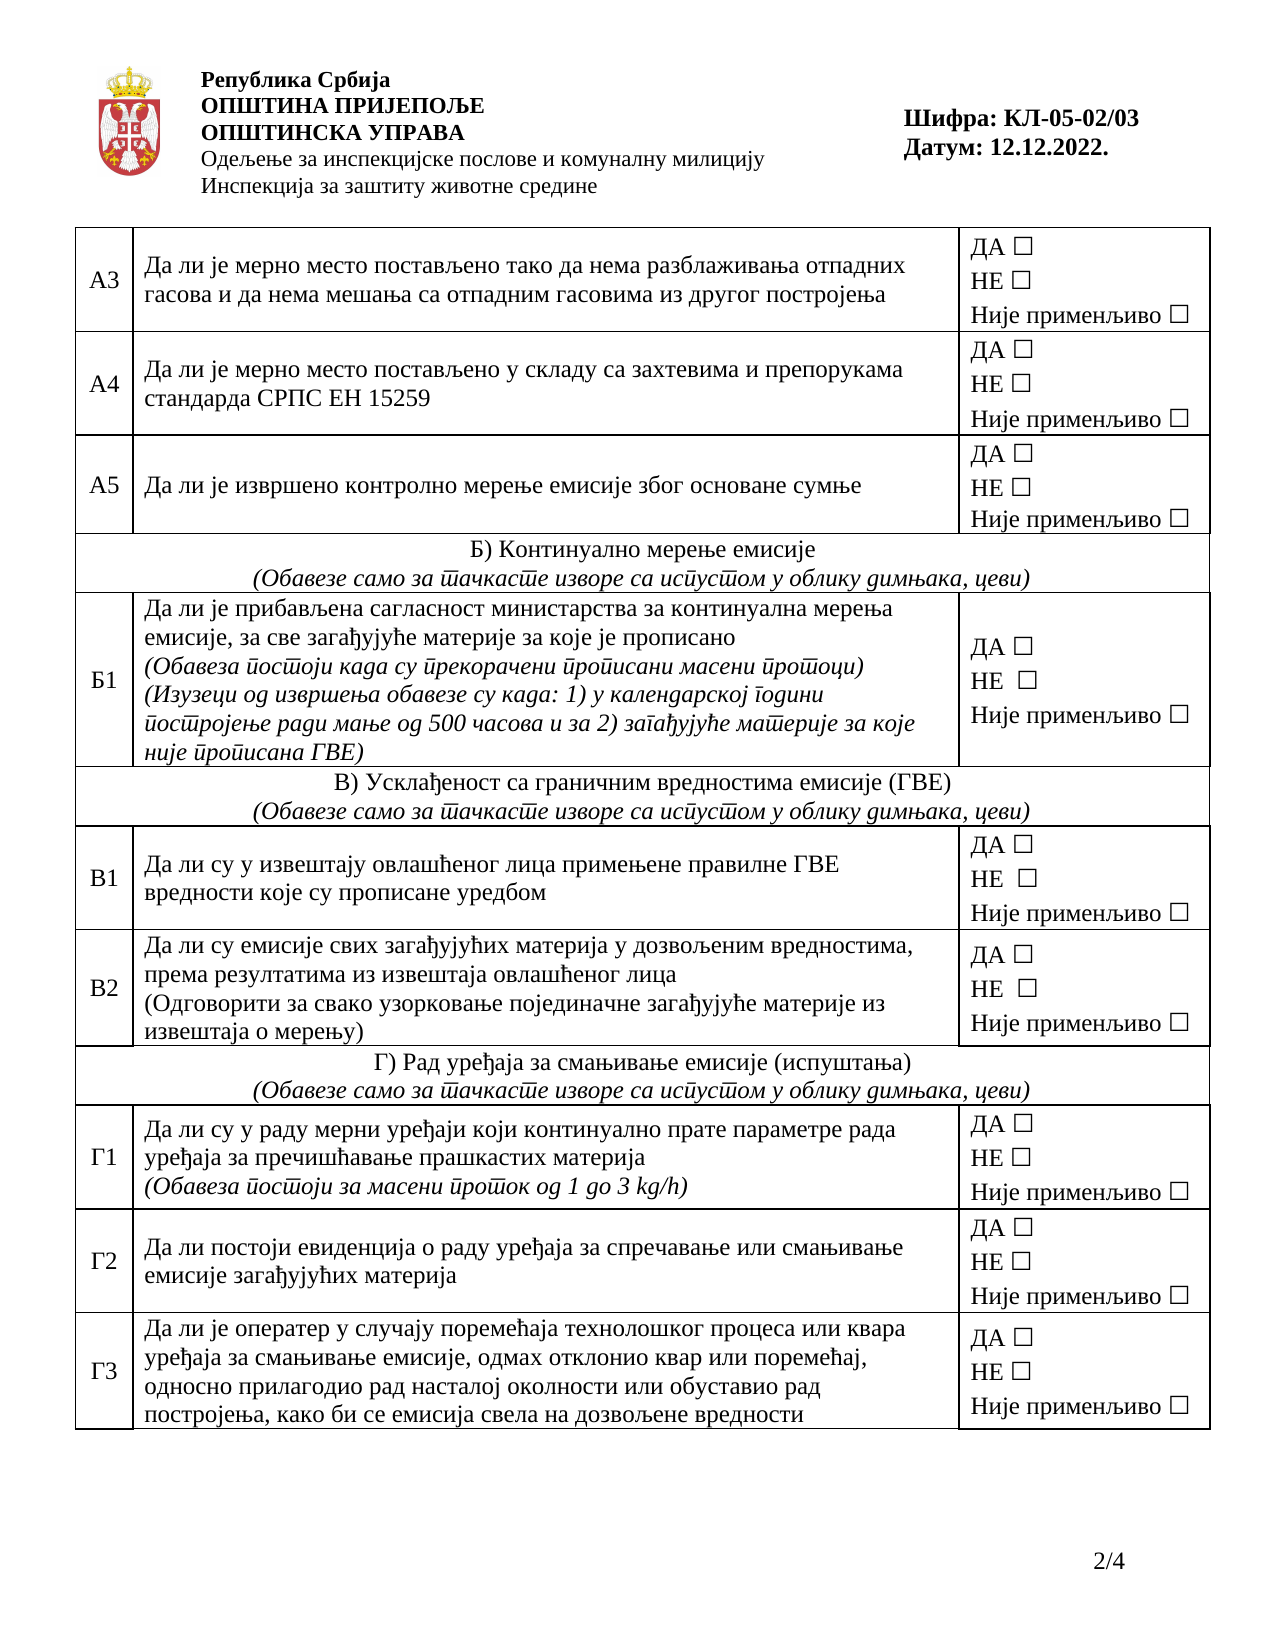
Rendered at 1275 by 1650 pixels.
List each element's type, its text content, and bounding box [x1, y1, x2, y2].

table_cell ДА НЕ Није применљиво [960, 228, 1209, 331]
table_cell ДА НЕ Није применљиво ☐ [960, 1210, 1209, 1312]
table_cell Да ли су у раду мерни уређаји који континуално прате параметре рада уређаја за пречишћавање прашкастих материја (Обавеза постоји за масени проток од 1 до 3 kg/h) [134, 1106, 958, 1208]
table_cell Да ли је мерно место постављено у складу са захтевима и препорукама стандарда СРПС ЕН 15259 [134, 332, 958, 434]
picture [97, 66, 162, 177]
table_cell Да ли је оператер у случају поремећаја технолошког процеса или квара уређаја за смањивање емисије, одмах отклонио квар или поремећај, односно прилагодио рад насталој околности или обуставио рад постројења, како би се емисија свела на дозвољене вредности [134, 1313, 958, 1428]
table_cell ДА НЕ Није применљиво ☐ [960, 1313, 1209, 1428]
table_cell Б1 [76, 593, 132, 766]
table_cell ДА НЕ Није применљиво [960, 593, 1209, 766]
table_cell Да ли је мерно место постављено тако да нема разблаживања отпадних гасова и да нема мешања са отпадним гасовима из другог постројења [134, 228, 958, 331]
table_cell ДА НЕ Није применљиво [960, 332, 1209, 434]
table_cell ДА НЕ Није применљиво ☐ [960, 827, 1209, 929]
table_cell А4 [76, 332, 132, 434]
table_cell Да ли је извршено контролно мерење емисије због основане сумње [134, 436, 958, 533]
table_cell Да ли су емисије свих загађујућих материја у дозвољеним вредностима, према резултатима из извештаја овлашћеног лица (Одговорити за свако узорковање појединачне загађујуће материје из извештаја о мерењу) [134, 930, 958, 1045]
table_cell Г3 [76, 1313, 132, 1428]
table_cell Г) Рад уређаја за смањивање емисије (испуштања) (Обавезе само за тачкасте изворе са испустом у облику димњака, цеви) [76, 1046, 1209, 1104]
table_cell А3 [76, 228, 132, 331]
table_cell Да ли је прибављена сагласност министарства за континуална мерења емисије, за све загађујуће материје за које је прописано (Обавеза постоји када су прекорачени прописани масени протоци) (Изузеци од извршења обавезе су када: 1) у календарској години постројење ради мање од 500 часова и за 2) загађујуће материје за које није прописана ГВЕ) [134, 593, 958, 766]
table_cell Б) Континуално мерење емисије (Обавезе само за тачкасте изворе са испустом у облику димњака, цеви) [76, 534, 1209, 592]
table_cell ДА НЕ Није применљиво [960, 930, 1209, 1045]
table_cell Г1 [76, 1106, 132, 1208]
table_cell А5 [76, 436, 132, 533]
table_cell Г2 [76, 1210, 132, 1312]
table_cell В1 [76, 827, 132, 929]
table_cell ДА НЕ Није применљиво [960, 436, 1209, 533]
table_cell ДА НЕ Није применљиво [960, 1106, 1209, 1208]
table_cell Да ли су у извештају овлашћеног лица примењене правилне ГВЕ вредности које су прописане уредбом [134, 827, 958, 929]
table_cell В) Усклађеност са граничним вредностима емисије (ГВЕ) (Обавезе само за тачкасте изворе са испустом у облику димњака, цеви) [76, 767, 1209, 825]
table_cell Да ли постоји евиденција о раду уређаја за спречавање или смањивање емисије загађујућих материја [134, 1210, 958, 1312]
table_cell В2 [76, 930, 132, 1045]
